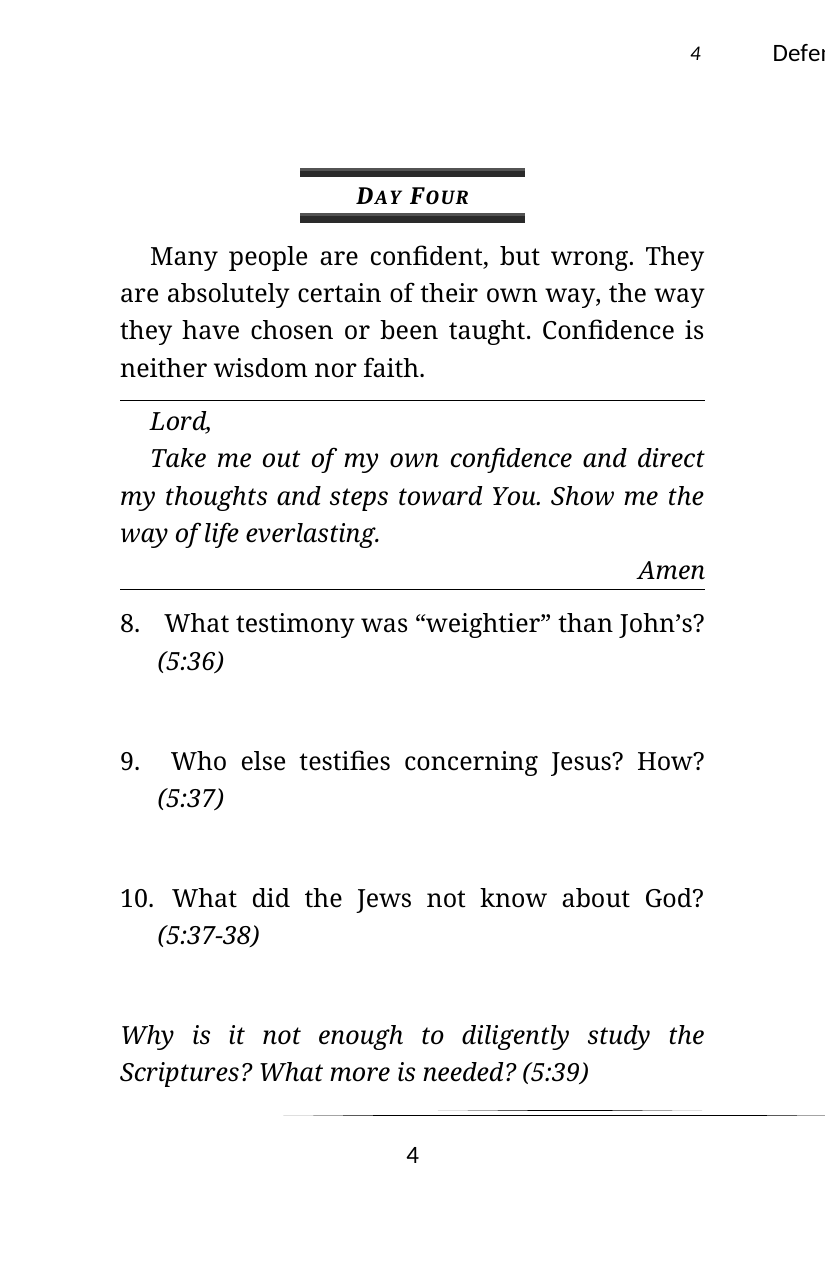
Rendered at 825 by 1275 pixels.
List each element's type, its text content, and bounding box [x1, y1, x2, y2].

text Why is it not enough to diligently study the Scriptures? What more is needed? (5:39) [120, 1018, 705, 1089]
list What testimony was “weightier” than John’s? (5:36) [120, 606, 705, 678]
list What did the Jews not know about God? (5:37-38) [120, 881, 705, 952]
text Many people are confident, but wrong. They are absolutely certain of their own way, the way they have chosen or been taught. Confidence is neither wisdom nor faith. [120, 238, 705, 384]
text Amen [120, 550, 705, 589]
text Lord, [120, 401, 705, 438]
subtitle Day Four [300, 180, 525, 213]
list Who else testifies concerning Jesus? How? (5:37) [120, 743, 705, 815]
text Take me out of my own confidence and direct my thoughts and steps toward You. Show me the way of life everlasting. [120, 438, 705, 550]
